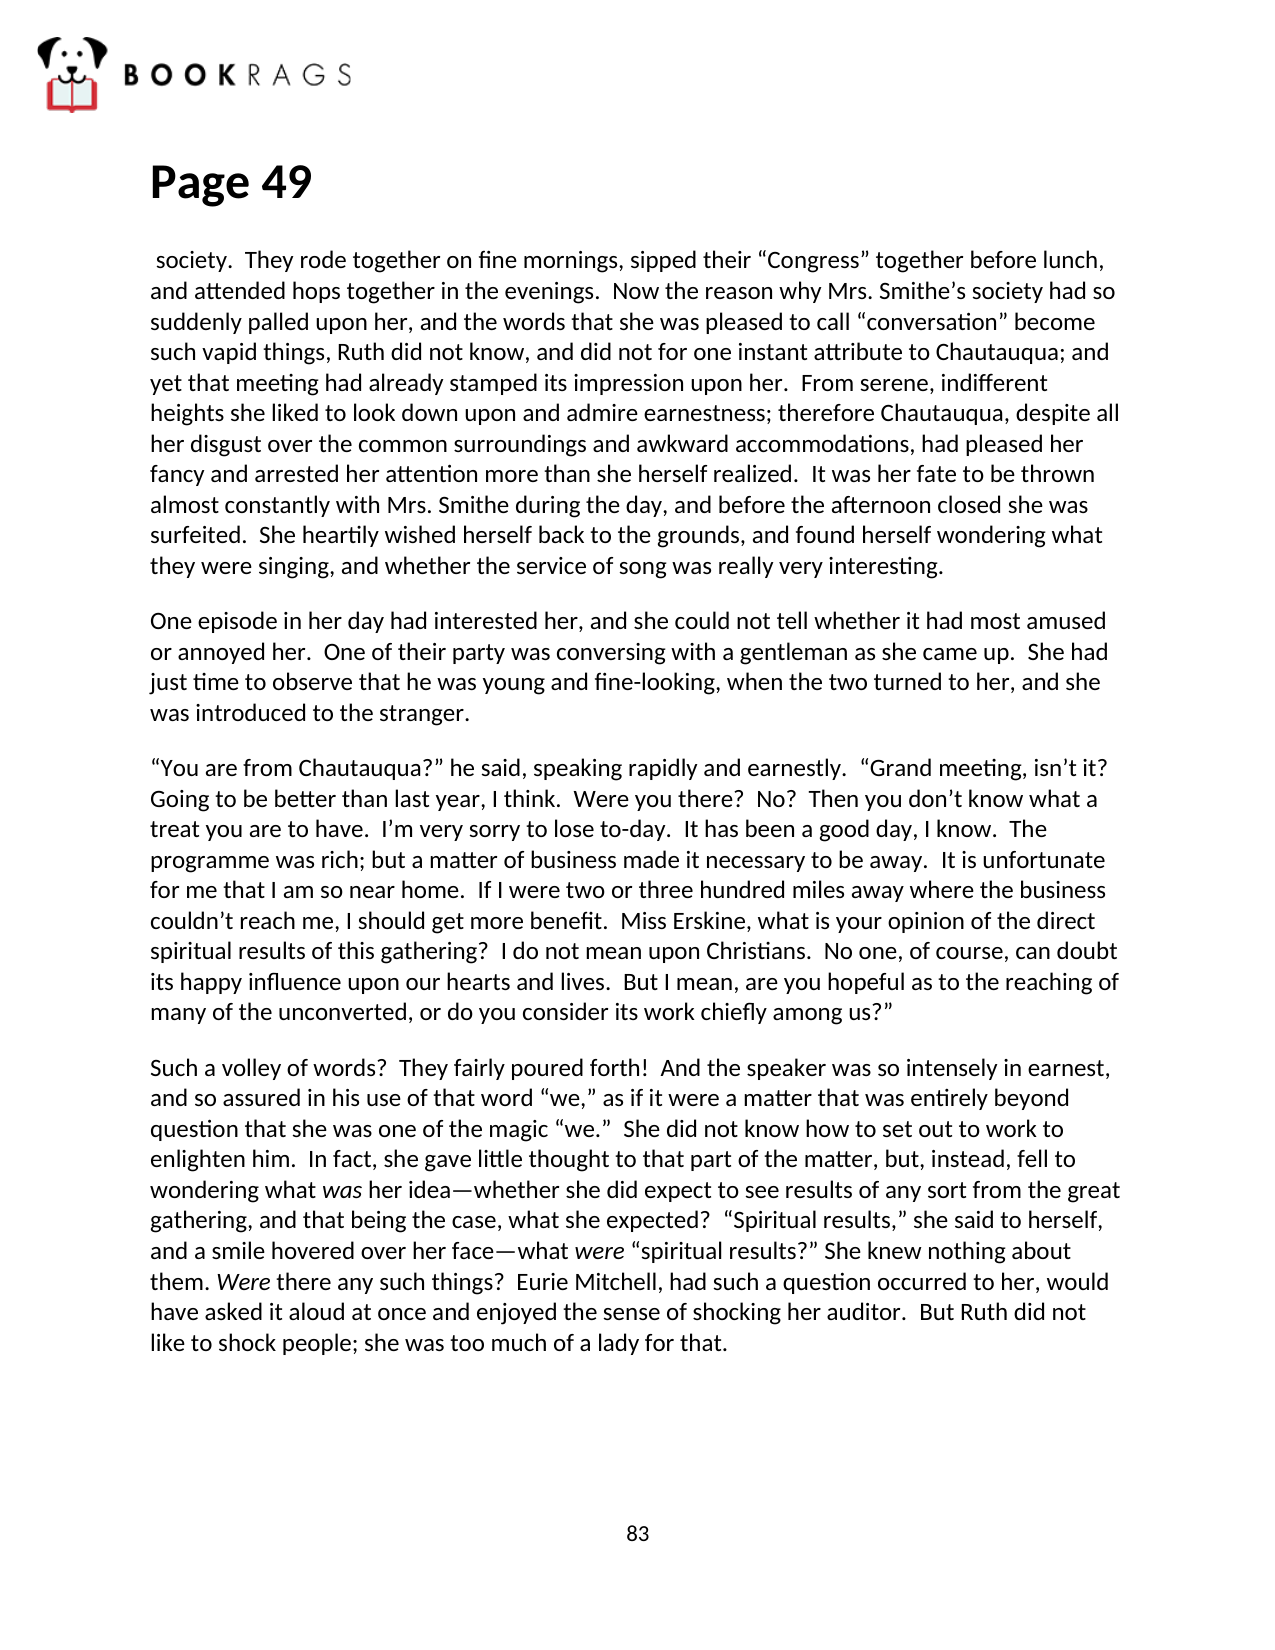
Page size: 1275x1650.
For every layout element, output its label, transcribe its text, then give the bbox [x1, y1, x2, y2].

picture [37, 37, 351, 113]
text “You are from Chautauqua?” he said, speaking rapidly and earnestly. “Grand meeting, isn’t it? Going to be better than last year, I think. Were you there? No? Then you don’t know what a treat you are to have. I’m very sorry to lose to-day. It has been a good day, I know. The programme was rich; but a matter of business made it necessary to be away. It is unfortunate for me that I am so near home. If I were two or three hundred miles away where the business couldn’t reach me, I should get more benefit. Miss Erskine, what is your opinion of the direct spiritual results of this gathering? I do not mean upon Christians. No one, of course, can doubt its happy influence upon our hearts and lives. But I mean, are you hopeful as to the reaching of many of the unconverted, or do you consider its work chiefly among us?” [150, 752, 1125, 1027]
text One episode in her day had interested her, and she could not tell whether it had most amused or annoyed her. One of their party was conversing with a gentleman as she came up. She had just time to observe that he was young and fine-looking, when the two turned to her, and she was introduced to the stranger. [150, 605, 1125, 727]
text Page 49 [150, 150, 1125, 211]
text Such a volley of words? They fairly poured forth! And the speaker was so intensely in earnest, and so assured in his use of that word “we,” as if it were a matter that was entirely beyond question that she was one of the magic “we.” She did not know how to set out to work to enlighten him. In fact, she gave little thought to that part of the matter, but, instead, fell to wondering what was her idea—­whether she did expect to see results of any sort from the great gathering, and that being the case, what she expected? “Spiritual results,” she said to herself, and a smile hovered over her face—­what were “spiritual results?” She knew nothing about them. Were there any such things? Eurie Mitchell, had such a question occurred to her, would have asked it aloud at once and enjoyed the sense of shocking her auditor. But Ruth did not like to shock people; she was too much of a lady for that. [150, 1052, 1125, 1357]
text society. They rode together on fine mornings, sipped their “Congress” together before lunch, and attended hops together in the evenings. Now the reason why Mrs. Smithe’s society had so suddenly palled upon her, and the words that she was pleased to call “conversation” become such vapid things, Ruth did not know, and did not for one instant attribute to Chautauqua; and yet that meeting had already stamped its impression upon her. From serene, indifferent heights she liked to look down upon and admire earnestness; therefore Chautauqua, despite all her disgust over the common surroundings and awkward accommodations, had pleased her fancy and arrested her attention more than she herself realized. It was her fate to be thrown almost constantly with Mrs. Smithe during the day, and before the afternoon closed she was surfeited. She heartily wished herself back to the grounds, and found herself wondering what they were singing, and whether the service of song was really very interesting. [150, 244, 1125, 580]
